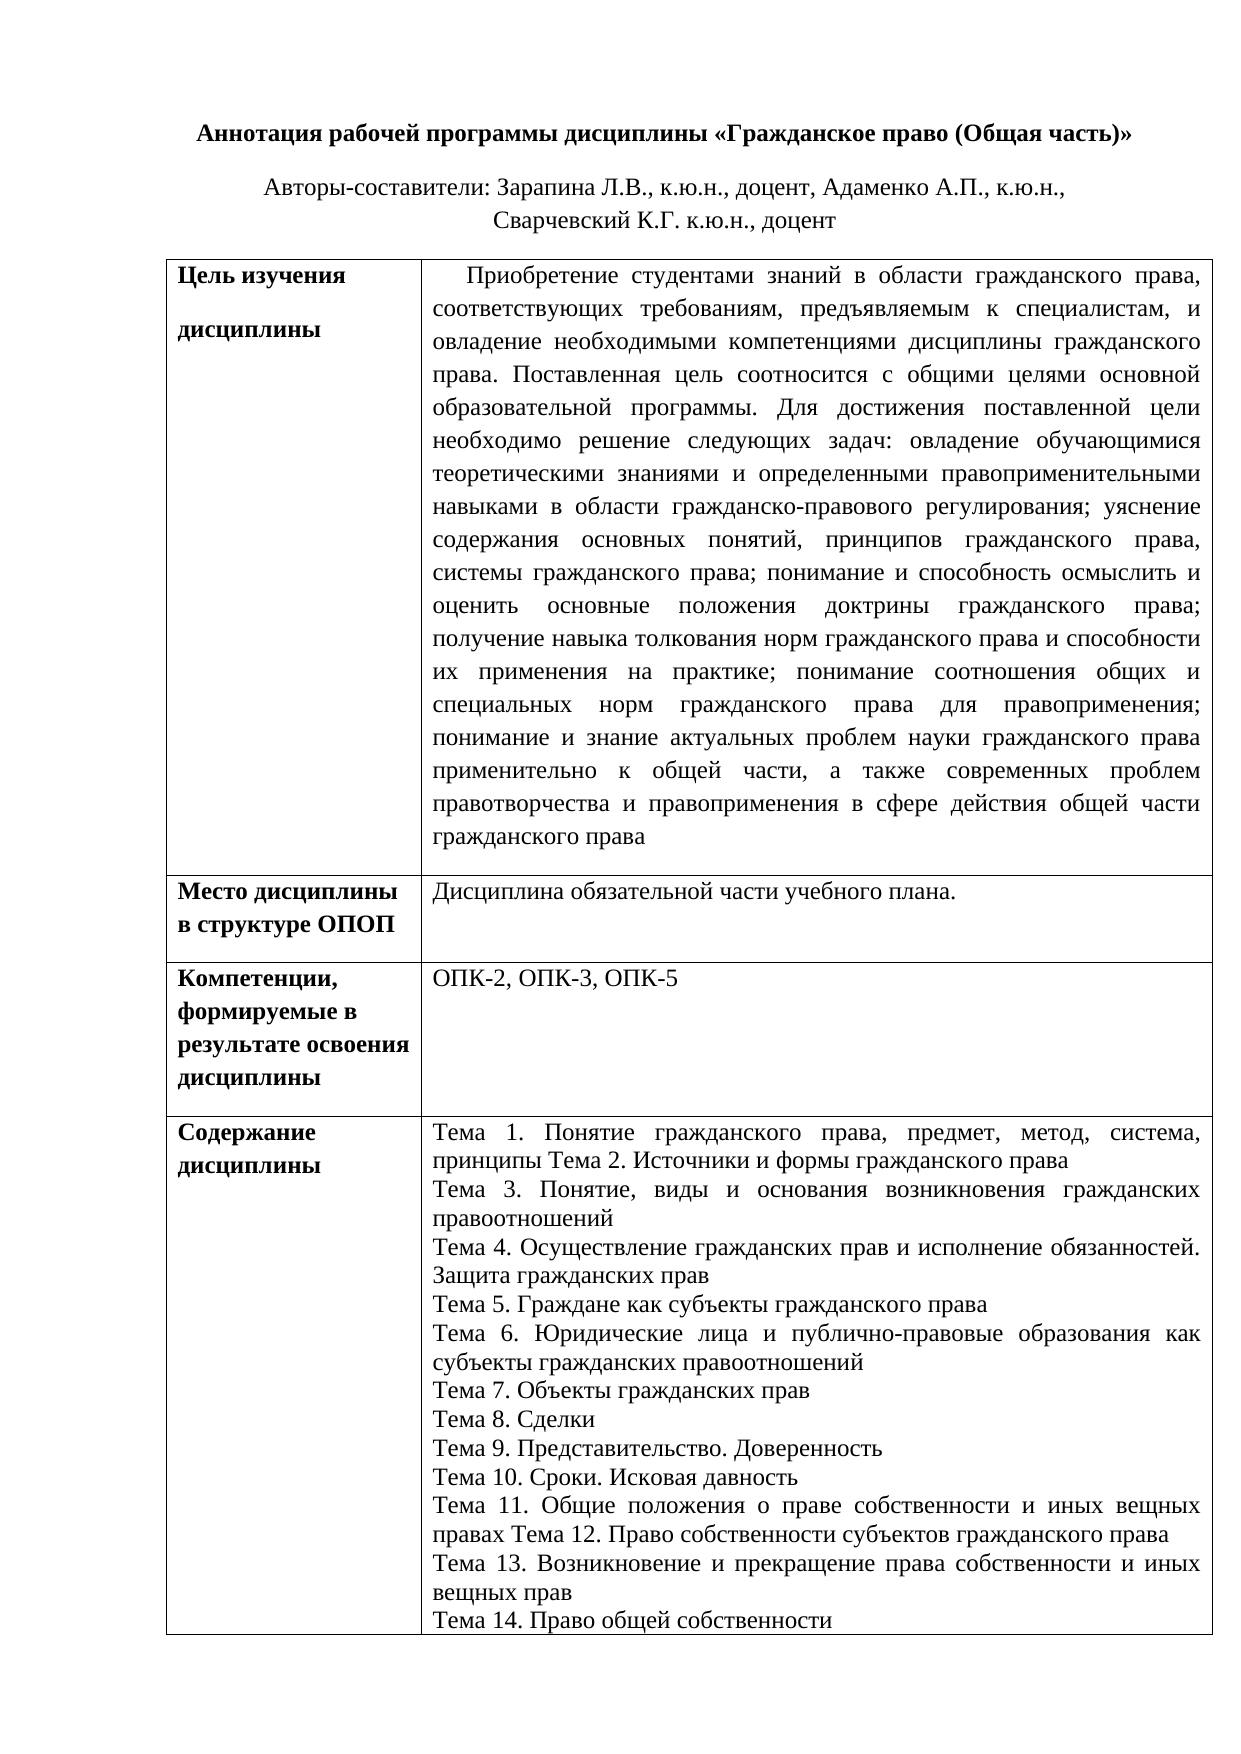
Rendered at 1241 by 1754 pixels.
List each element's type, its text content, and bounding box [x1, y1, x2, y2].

table_cell ОПК-2, ОПК-3, ОПК-5 [422, 963, 1212, 1116]
table_header Цель изучения дисциплины [167, 260, 421, 875]
text Авторы-составители: Зарапина Л.В., к.ю.н., доцент, Адаменко А.П., к.ю.н., Сварчевский К.Г. к.ю.н., доцент [177, 172, 1152, 234]
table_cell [422, 1117, 1212, 1634]
table_cell Компетенции, формируемые в результате освоения дисциплины [167, 963, 421, 1116]
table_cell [167, 1117, 421, 1634]
table_cell Место дисциплины в структуре ОПОП [167, 876, 421, 962]
table_header Приобретение студентами знаний в области гражданского права, соответствующих требованиям, предъявляемым к специалистам, и овладение необходимыми компетенциями дисциплины гражданского права. Поставленная цель соотносится с общими целями основной образовательной программы. Для достижения поставленной цели необходимо решение следующих задач: овладение обучающимися теоретическими знаниями и определенными правоприменительными навыками в области гражданско-правового регулирования; уяснение содержания основных понятий, принципов гражданского права, системы гражданского права; понимание и способность осмыслить и оценить основные положения доктрины гражданского права; получение навыка толкования норм гражданского права и способности их применения на практике; понимание соотношения общих и специальных норм гражданского права для правоприменения; понимание и знание актуальных проблем науки гражданского права применительно к общей части, а также современных проблем правотворчества и правоприменения в сфере действия общей части гражданского права [422, 260, 1212, 875]
text Аннотация рабочей программы дисциплины «Гражданское право (Общая часть)» [177, 118, 1152, 147]
table_cell Дисциплина обязательной части учебного плана. [422, 876, 1212, 962]
